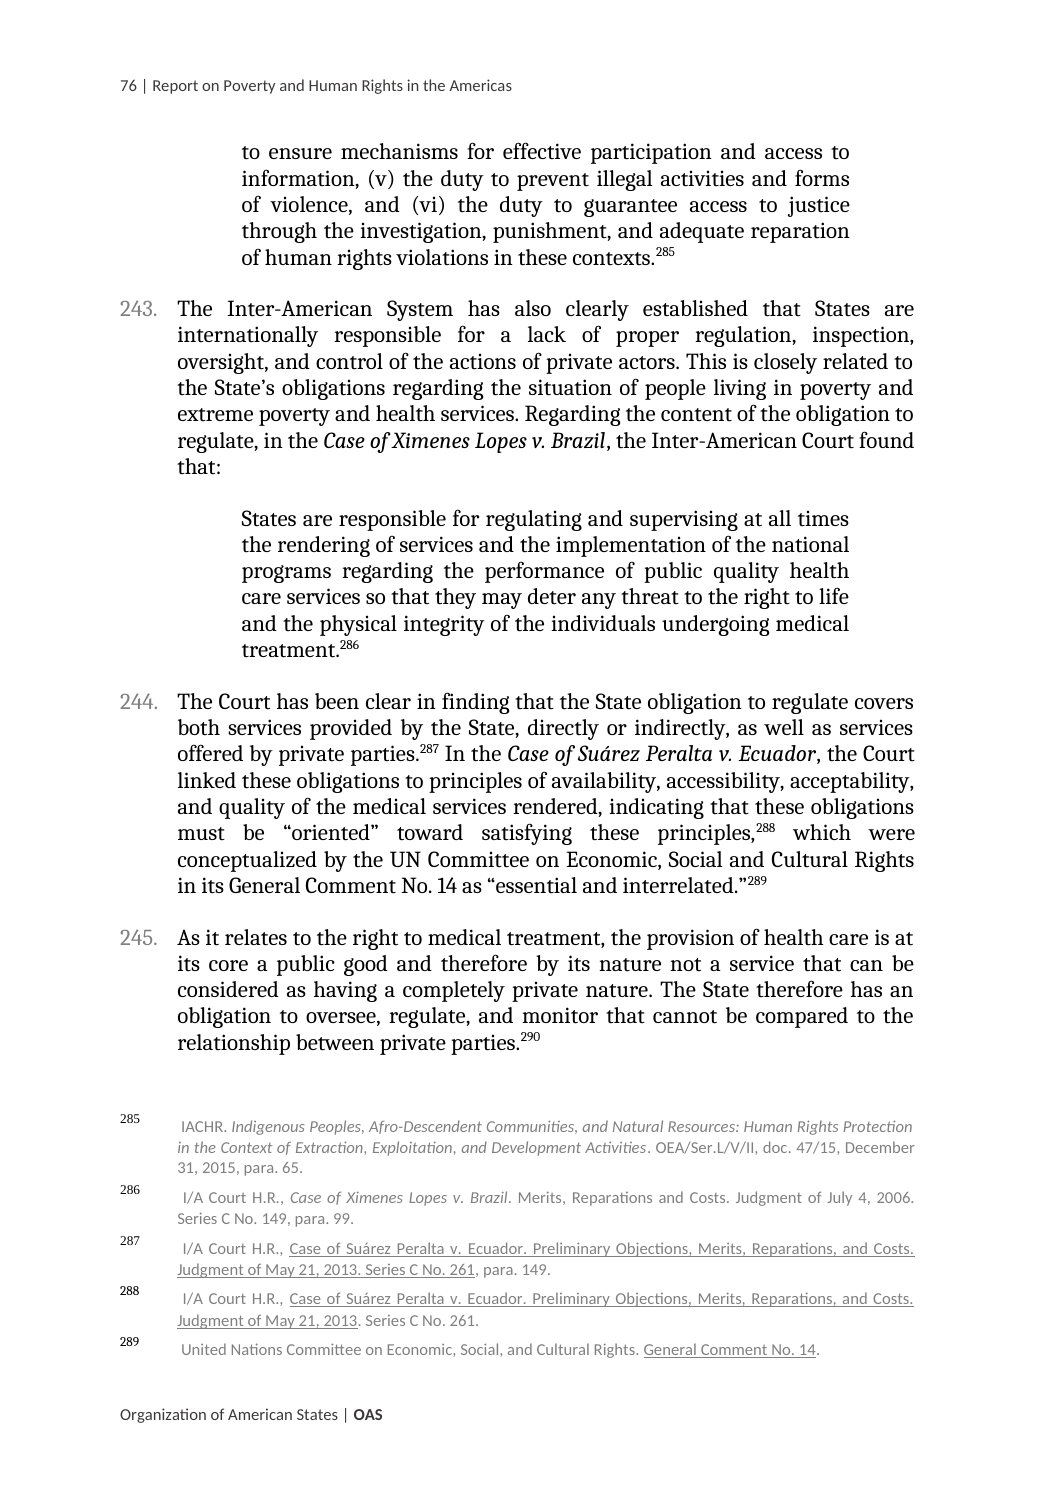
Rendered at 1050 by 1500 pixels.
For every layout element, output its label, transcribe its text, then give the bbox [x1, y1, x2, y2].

text States are responsible for regulating and supervising at all times the rendering of services and the implementation of the national programs regarding the performance of public quality health care services so that they may deter any threat to the right to life and the physical integrity of the individuals undergoing medical treatment. [241, 505, 851, 663]
list The Inter-American System has also clearly established that States are internationally responsible for a lack of proper regulation, inspection, oversight, and control of the actions of private actors. This is closely related to the State’s obligations regarding the situation of people living in poverty and extreme poverty and health services. Regarding the content of the obligation to regulate, in the Case of Ximenes Lopes v. Brazil, the Inter-American Court found that: [120, 296, 915, 480]
list The Court has been clear in finding that the State obligation to regulate covers both services provided by the State, directly or indirectly, as well as services offered by private parties. In the Case of Suárez Peralta v. Ecuador, the Court linked these obligations to principles of availability, accessibility, acceptability, and quality of the medical services rendered, indicating that these obligations must be “oriented” toward satisfying these principles, which were conceptualized by the UN Committee on Economic, Social and Cultural Rights in its General Comment No. 14 as “essential and interrelated.” [120, 688, 915, 899]
list As it relates to the right to medical treatment, the provision of health care is at its core a public good and therefore by its nature not a service that can be considered as having a completely private nature. The State therefore has an obligation to oversee, regulate, and monitor that cannot be compared to the relationship between private parties. [120, 924, 915, 1056]
